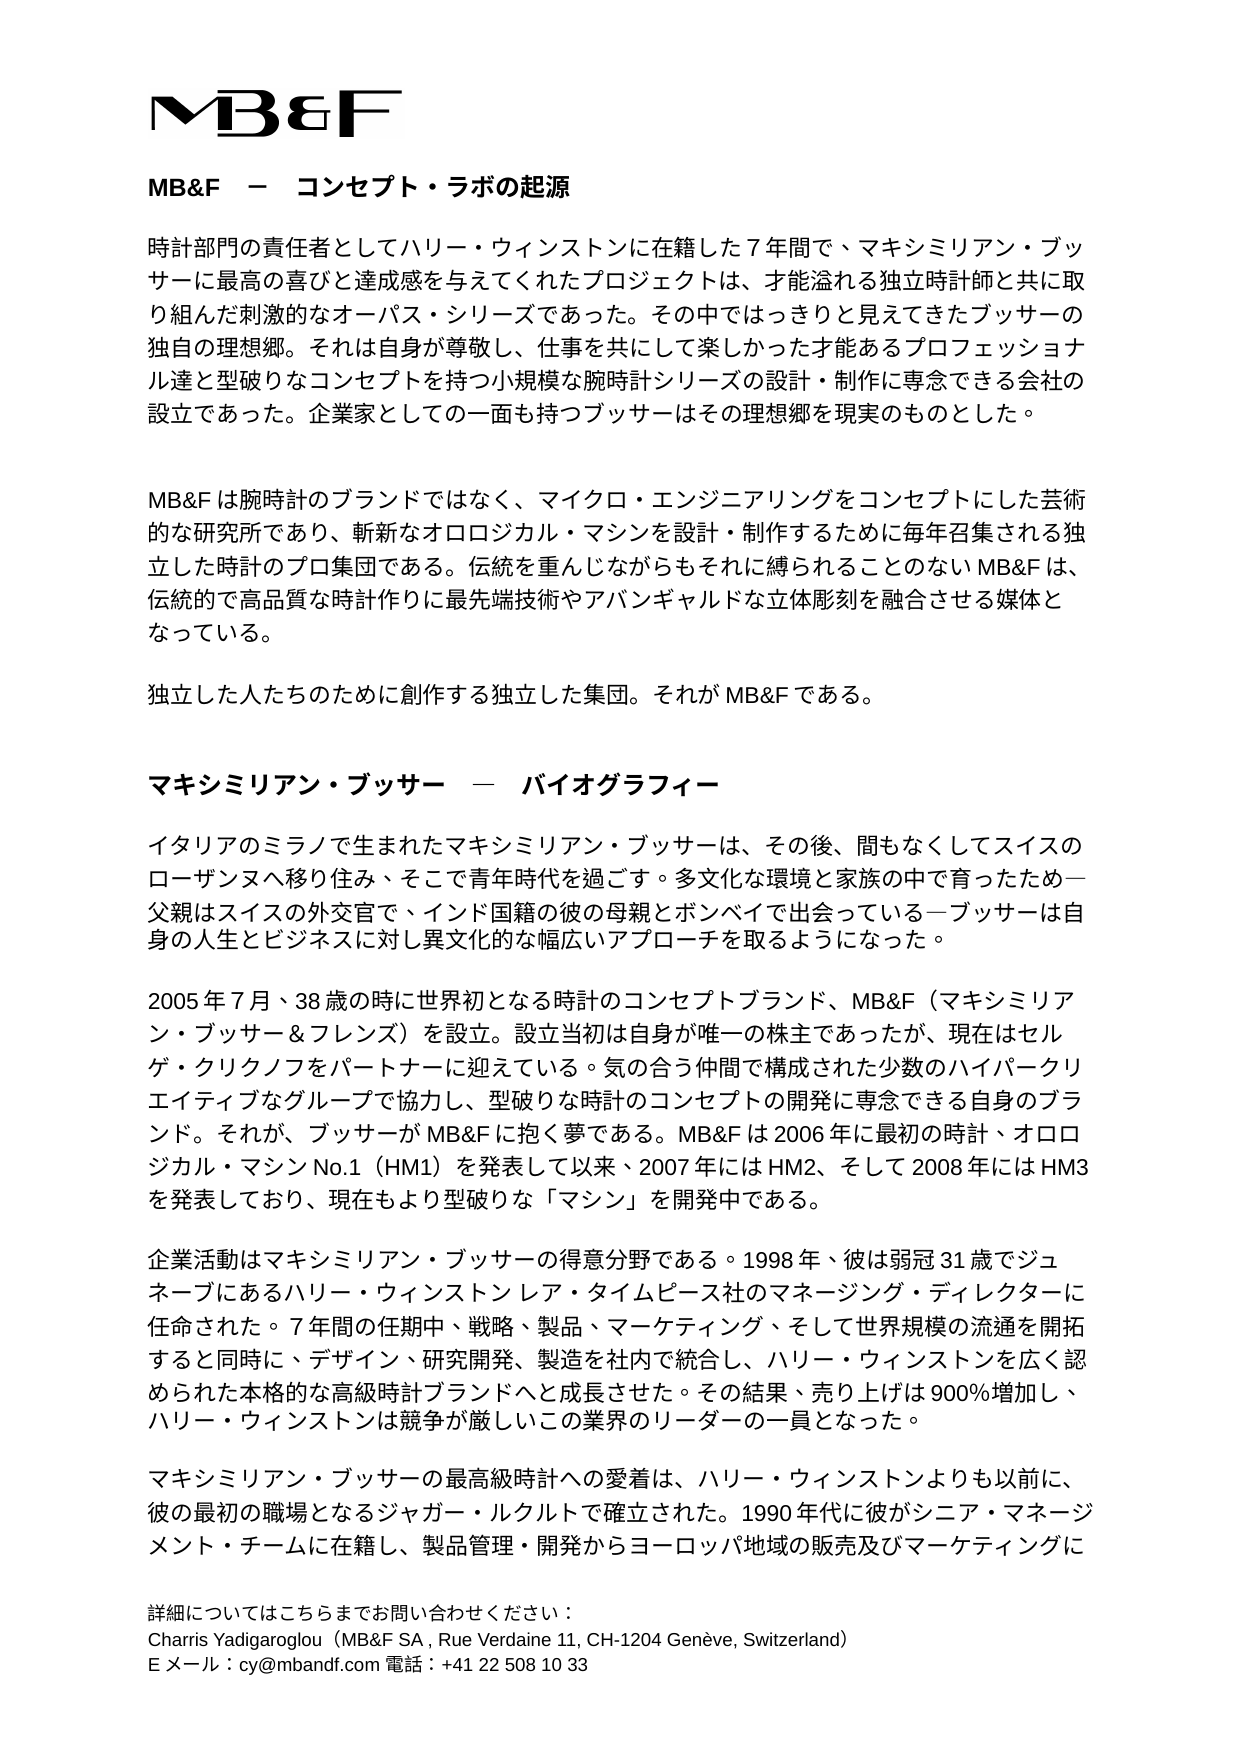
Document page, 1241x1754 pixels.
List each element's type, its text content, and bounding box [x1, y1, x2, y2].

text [148, 1435, 1100, 1561]
text 企業活動はマキシミリアン・ブッサーの得意分野である。1998年、彼は弱冠31歳でジュネーブにあるハリー・ウィンストン レア・タイムピース社のマネージング・ディレクターに任命された。７年間の任期中、戦略、製品、マーケティング、そして世界規模の流通を開拓すると同時に、デザイン、研究開発、製造を社内で統合し、ハリー・ウィンストンを広く認められた本格的な高級時計ブランドへと成長させた。その結果、売り上げは900％増加し、ハリー・ウィンストンは競争が厳しいこの業界のリーダーの一員となった。 [148, 1216, 1100, 1435]
text 独立した人たちのために創作する独立した集団。それがMB&Fである。 [148, 677, 1100, 710]
text イタリアのミラノで生まれたマキシミリアン・ブッサーは、その後、間もなくしてスイスのローザンヌへ移り住み、そこで青年時代を過ごす。多文化な環境と家族の中で育ったため―父親はスイスの外交官で、インド国籍の彼の母親とボンベイで出会っている―ブッサーは自身の人生とビジネスに対し異文化的な幅広いアプローチを取るようになった。 [148, 828, 1100, 954]
picture [147, 88, 406, 139]
text 時計部門の責任者としてハリー・ウィンストンに在籍した７年間で、マキシミリアン・ブッサーに最高の喜びと達成感を与えてくれたプロジェクトは、才能溢れる独立時計師と共に取り組んだ刺激的なオーパス・シリーズであった。その中ではっきりと見えてきたブッサーの独自の理想郷。それは自身が尊敬し、仕事を共にして楽しかった才能あるプロフェッショナル達と型破りなコンセプトを持つ小規模な腕時計シリーズの設計・制作に専念できる会社の設立であった。企業家としての一面も持つブッサーはその理想郷を現実のものとした。 [148, 230, 1100, 429]
text 2005年７月、38歳の時に世界初となる時計のコンセプトブランド、MB&F（マキシミリアン・ブッサー＆フレンズ）を設立。設立当初は自身が唯一の株主であったが、現在はセルゲ・クリクノフをパートナーに迎えている。気の合う仲間で構成された少数のハイパークリエイティブなグループで協力し、型破りな時計のコンセプトの開発に専念できる自身のブランド。それが、ブッサーがMB&Fに抱く夢である。MB&Fは2006年に最初の時計、オロロジカル・マシンNo.1（HM1）を発表して以来、2007年にはHM2、そして2008年にはHM3を発表しており、現在もより型破りな「マシン」を開発中である。 [148, 983, 1100, 1216]
text MB&Fは腕時計のブランドではなく、マイクロ・エンジニアリングをコンセプトにした芸術的な研究所であり、斬新なオロロジカル・マシンを設計・制作するために毎年召集される独立した時計のプロ集団である。伝統を重んじながらもそれに縛られることのないMB&Fは、伝統的で高品質な時計作りに最先端技術やアバンギャルドな立体彫刻を融合させる媒体となっている。 [148, 482, 1100, 648]
text マキシミリアン・ブッサー ― バイオグラフィー [148, 765, 1100, 802]
text MB&F － コンセプト・ラボの起源 [148, 167, 1100, 204]
